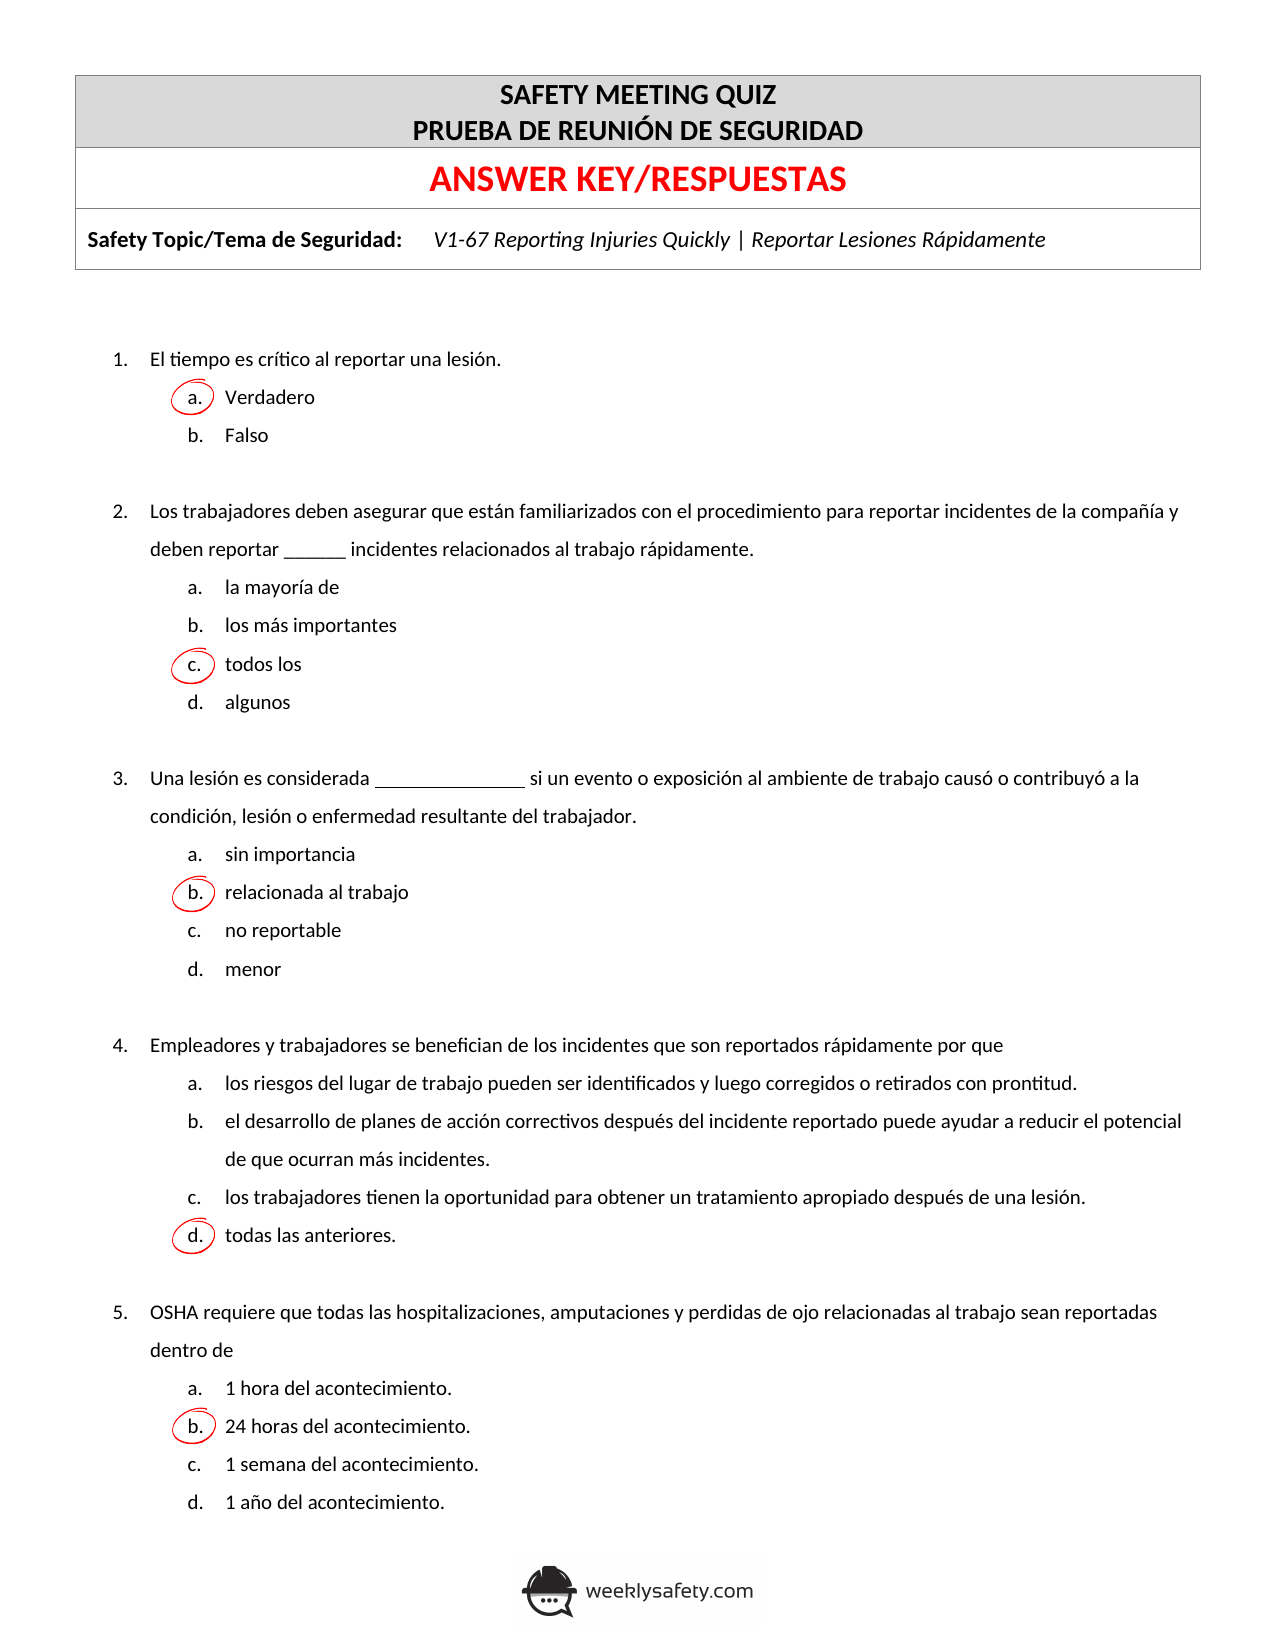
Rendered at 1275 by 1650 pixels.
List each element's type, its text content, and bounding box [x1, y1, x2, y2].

list Empleadores y trabajadores se benefician de los incidentes que son reportados rápidamente por que [112, 1032, 1200, 1057]
table_header SAFETY MEETING QUIZ PRUEBA DE REUNIÓN DE SEGURIDAD [76, 76, 1200, 147]
list menor [187, 956, 1200, 981]
list no reportable [187, 918, 1200, 943]
list El tiempo es crítico al reportar una lesión. [112, 346, 1200, 371]
table_cell [76, 148, 1200, 208]
list el desarrollo de planes de acción correctivos después del incidente reportado puede ayudar a reducir el potencial de que ocurran más incidentes. [187, 1108, 1200, 1172]
list 1 hora del acontecimiento. [187, 1375, 1200, 1401]
picture [168, 362, 217, 432]
list 24 horas del acontecimiento. [218, 1413, 1200, 1439]
picture [169, 1201, 218, 1271]
picture [168, 631, 218, 701]
list 1 semana del acontecimiento. [187, 1451, 1200, 1477]
list Verdadero [217, 384, 1200, 409]
list relacionada al trabajo [218, 879, 1200, 905]
table_cell [76, 209, 1200, 268]
list Los trabajadores deben asegurar que están familiarizados con el procedimiento para reportar incidentes de la compañía y deben reportar ______ incidentes relacionados al trabajo rápidamente. [112, 498, 1200, 562]
list OSHA requiere que todas las hospitalizaciones, amputaciones y perdidas de ojo relacionadas al trabajo sean reportadas dentro de [112, 1299, 1200, 1362]
list los más importantes [187, 613, 1200, 638]
picture [169, 1391, 218, 1461]
list Falso [187, 422, 1200, 447]
list los trabajadores tienen la oportunidad para obtener un tratamiento apropiado después de una lesión. [187, 1184, 1200, 1210]
list los riesgos del lugar de trabajo pueden ser identificados y luego corregidos o retirados con prontitud. [187, 1070, 1200, 1096]
picture [169, 859, 218, 929]
list todos los [218, 651, 1200, 676]
list Una lesión es considerada si un evento o exposición al ambiente de trabajo causó o contribuyó a la condición, lesión o enfermedad resultante del trabajador. [112, 765, 1200, 829]
list todas las anteriores. [218, 1223, 1200, 1248]
list sin importancia [187, 841, 1200, 867]
list la mayoría de [187, 574, 1200, 600]
list 1 año del acontecimiento. [187, 1489, 1200, 1515]
list algunos [187, 689, 1200, 714]
picture [512, 1552, 762, 1628]
